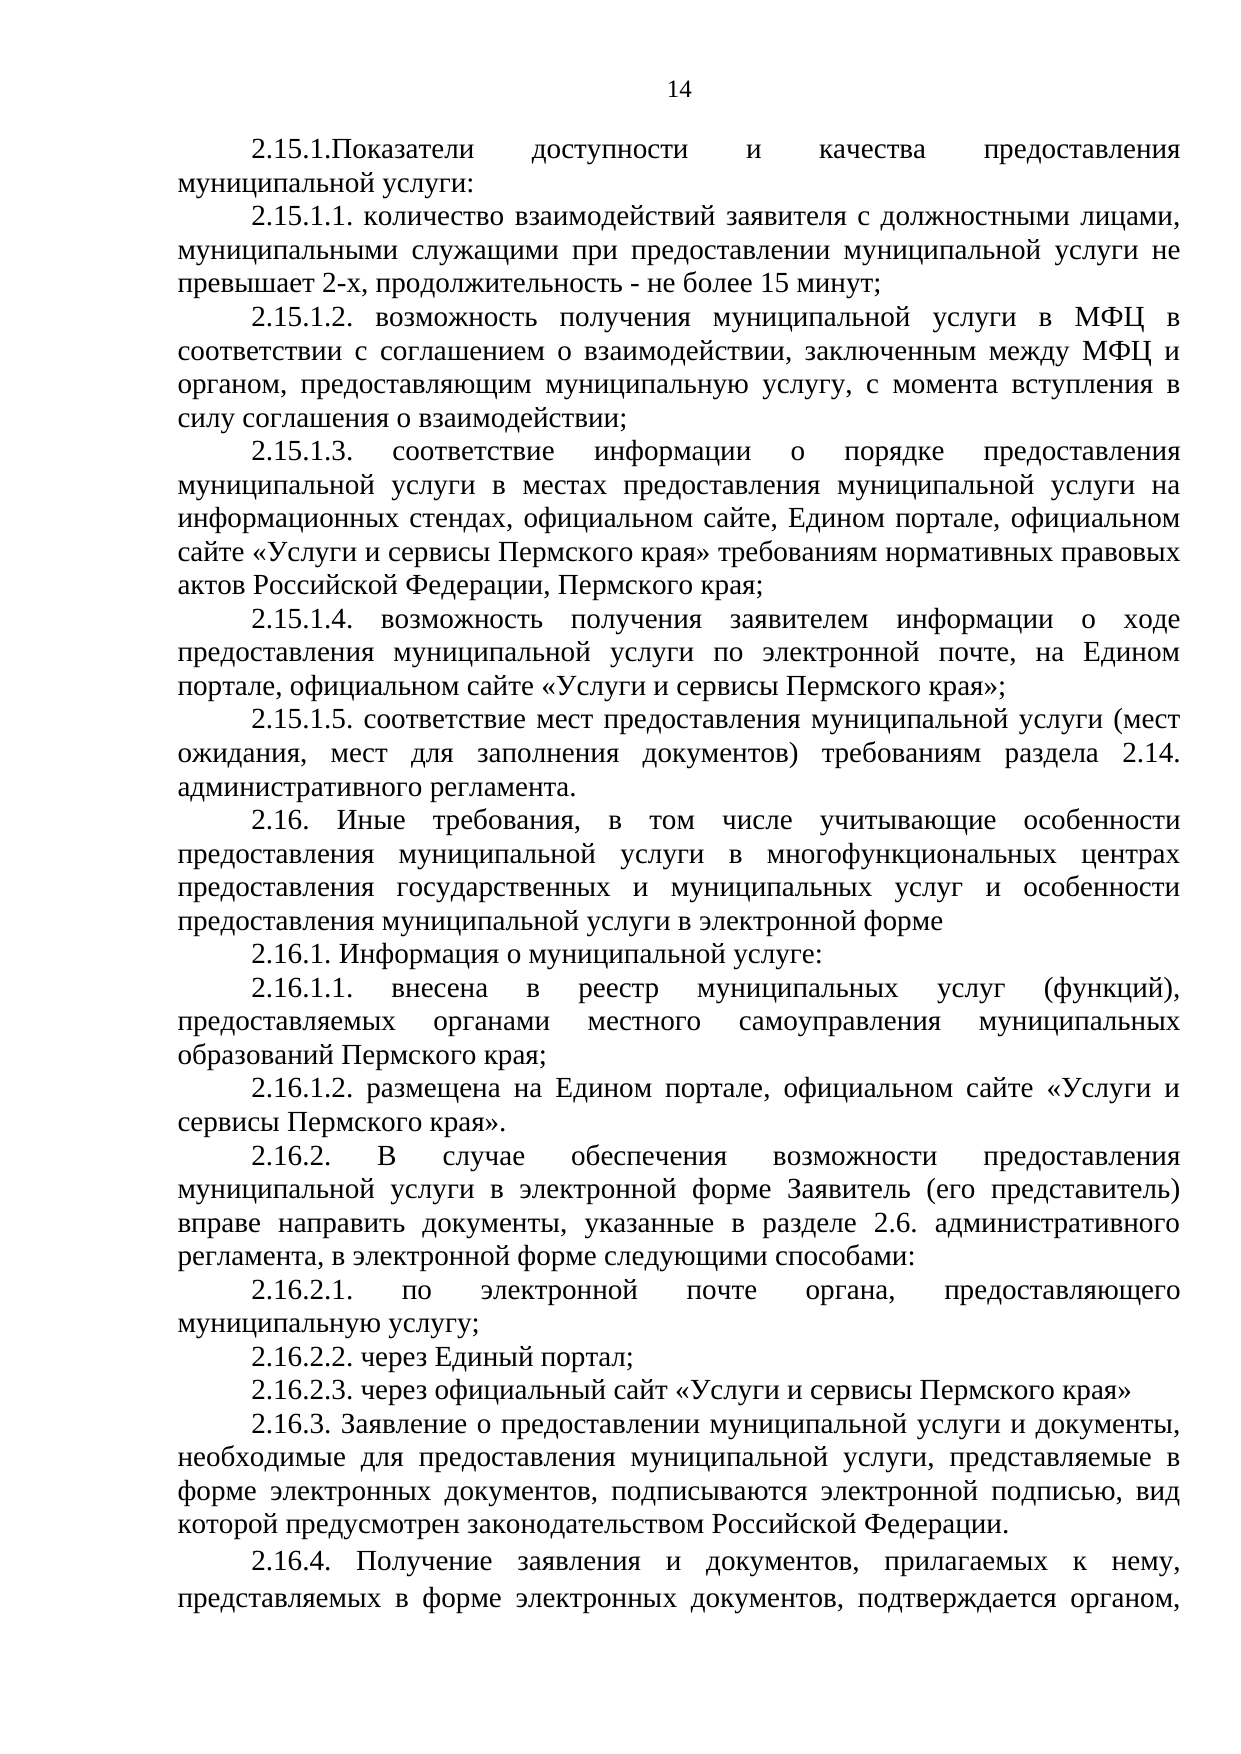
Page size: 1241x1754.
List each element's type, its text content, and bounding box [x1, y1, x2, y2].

text 2.16.2.2. через Единый портал; [177, 1339, 1181, 1372]
text 2.16.2.3. через официальный сайт «Услуги и сервисы Пермского края» [177, 1372, 1181, 1406]
text 2.15.1.Показатели доступности и качества предоставления муниципальной услуги: [177, 131, 1181, 198]
text 2.16.2.1. по электронной почте органа, предоставляющего муниципальную услугу; [177, 1272, 1181, 1339]
text 2.15.1.2. возможность получения муниципальной услуги в МФЦ в соответствии с соглашением о взаимодействии, заключенным между МФЦ и органом, предоставляющим муниципальную услугу, с момента вступления в силу соглашения о взаимодействии; [177, 299, 1181, 433]
text 2.15.1.3. соответствие информации о порядке предоставления муниципальной услуги в местах предоставления муниципальной услуги на информационных стендах, официальном сайте, Едином портале, официальном сайте «Услуги и сервисы Пермского края» требованиям нормативных правовых актов Российской Федерации, Пермского края; [177, 433, 1181, 601]
text 2.16.3. Заявление о предоставлении муниципальной услуги и документы, необходимые для предоставления муниципальной услуги, представляемые в форме электронных документов, подписываются электронной подписью, вид которой предусмотрен законодательством Российской Федерации. [177, 1406, 1181, 1540]
text 2.16.2. В случае обеспечения возможности предоставления муниципальной услуги в электронной форме Заявитель (его представитель) вправе направить документы, указанные в разделе 2.6. административного регламента, в электронной форме следующими способами: [177, 1138, 1181, 1272]
text 2.16.1.1. внесена в реестр муниципальных услуг (функций), предоставляемых органами местного самоуправления муниципальных образований Пермского края; [177, 970, 1181, 1071]
text 2.15.1.5. соответствие мест предоставления муниципальной услуги (мест ожидания, мест для заполнения документов) требованиям раздела 2.14. административного регламента. [177, 702, 1181, 802]
text 2.16.1. Информация о муниципальной услуге: [177, 936, 1181, 970]
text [177, 1540, 1181, 1615]
text 2.16.1.2. размещена на Едином портале, официальном сайте «Услуги и сервисы Пермского края». [177, 1071, 1181, 1138]
text 2.15.1.4. возможность получения заявителем информации о ходе предоставления муниципальной услуги по электронной почте, на Едином портале, официальном сайте «Услуги и сервисы Пермского края»; [177, 601, 1181, 702]
text 2.15.1.1. количество взаимодействий заявителя с должностными лицами, муниципальными служащими при предоставлении муниципальной услуги не превышает 2-х, продолжительность - не более 15 минут; [177, 198, 1181, 299]
text 2.16. Иные требования, в том числе учитывающие особенности предоставления муниципальной услуги в многофункциональных центрах предоставления государственных и муниципальных услуг и особенности предоставления муниципальной услуги в электронной форме [177, 802, 1181, 936]
